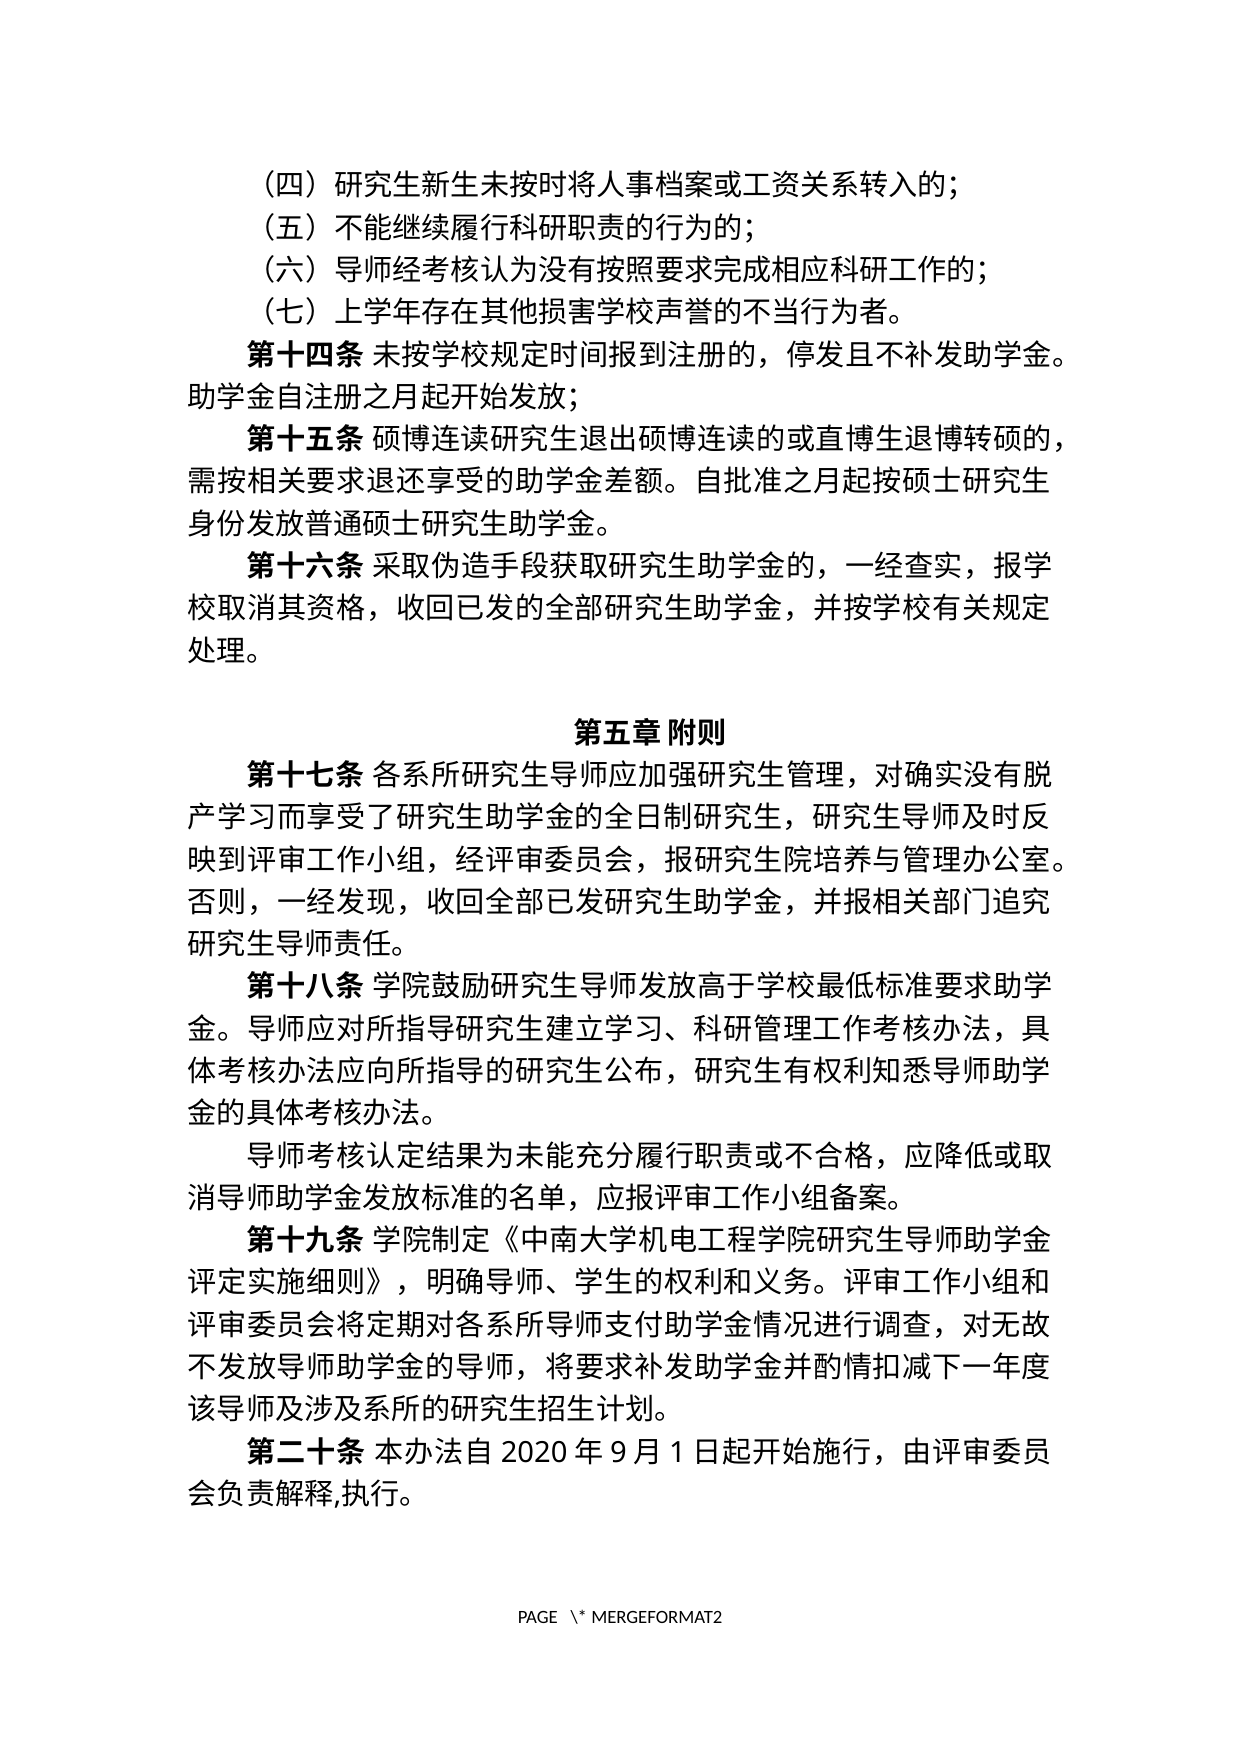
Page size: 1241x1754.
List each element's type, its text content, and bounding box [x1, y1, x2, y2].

text （六）导师经考核认为没有按照要求完成相应科研工作的； [187, 247, 1053, 289]
text 导师考核认定结果为未能充分履行职责或不合格，应降低或取消导师助学金发放标准的名单，应报评审工作小组备案。 [187, 1132, 1053, 1217]
text 第十六条 采取伪造手段获取研究生助学金的，一经查实，报学校取消其资格，收回已发的全部研究生助学金，并按学校有关规定处理。 [187, 543, 1053, 669]
text 第十七条 各系所研究生导师应加强研究生管理，对确实没有脱产学习而享受了研究生助学金的全日制研究生，研究生导师及时反映到评审工作小组，经评审委员会，报研究生院培养与管理办公室。否则，一经发现，收回全部已发研究生助学金，并报相关部门追究研究生导师责任。 [187, 751, 1053, 963]
text （五）不能继续履行科研职责的行为的； [187, 204, 1053, 247]
text （四）研究生新生未按时将人事档案或工资关系转入的； [187, 162, 1053, 204]
text 第五章 附则 [187, 709, 1053, 751]
text 第十九条 学院制定《中南大学机电工程学院研究生导师助学金评定实施细则》，明确导师、学生的权利和义务。评审工作小组和评审委员会将定期对各系所导师支付助学金情况进行调查，对无故不发放导师助学金的导师，将要求补发助学金并酌情扣减下一年度该导师及涉及系所的研究生招生计划。 [187, 1217, 1053, 1428]
text 第十四条 未按学校规定时间报到注册的，停发且不补发助学金。助学金自注册之月起开始发放； [187, 331, 1053, 416]
text 第十五条 硕博连读研究生退出硕博连读的或直博生退博转硕的，需按相关要求退还享受的助学金差额。自批准之月起按硕士研究生身份发放普通硕士研究生助学金。 [187, 416, 1053, 543]
text 第十八条 学院鼓励研究生导师发放高于学校最低标准要求助学金。导师应对所指导研究生建立学习、科研管理工作考核办法，具体考核办法应向所指导的研究生公布，研究生有权利知悉导师助学金的具体考核办法。 [187, 963, 1053, 1132]
text （七）上学年存在其他损害学校声誉的不当行为者。 [187, 289, 1053, 331]
text 第二十条 本办法自2020年9月1日起开始施行，由评审委员会负责解释,执行。 [187, 1428, 1053, 1513]
